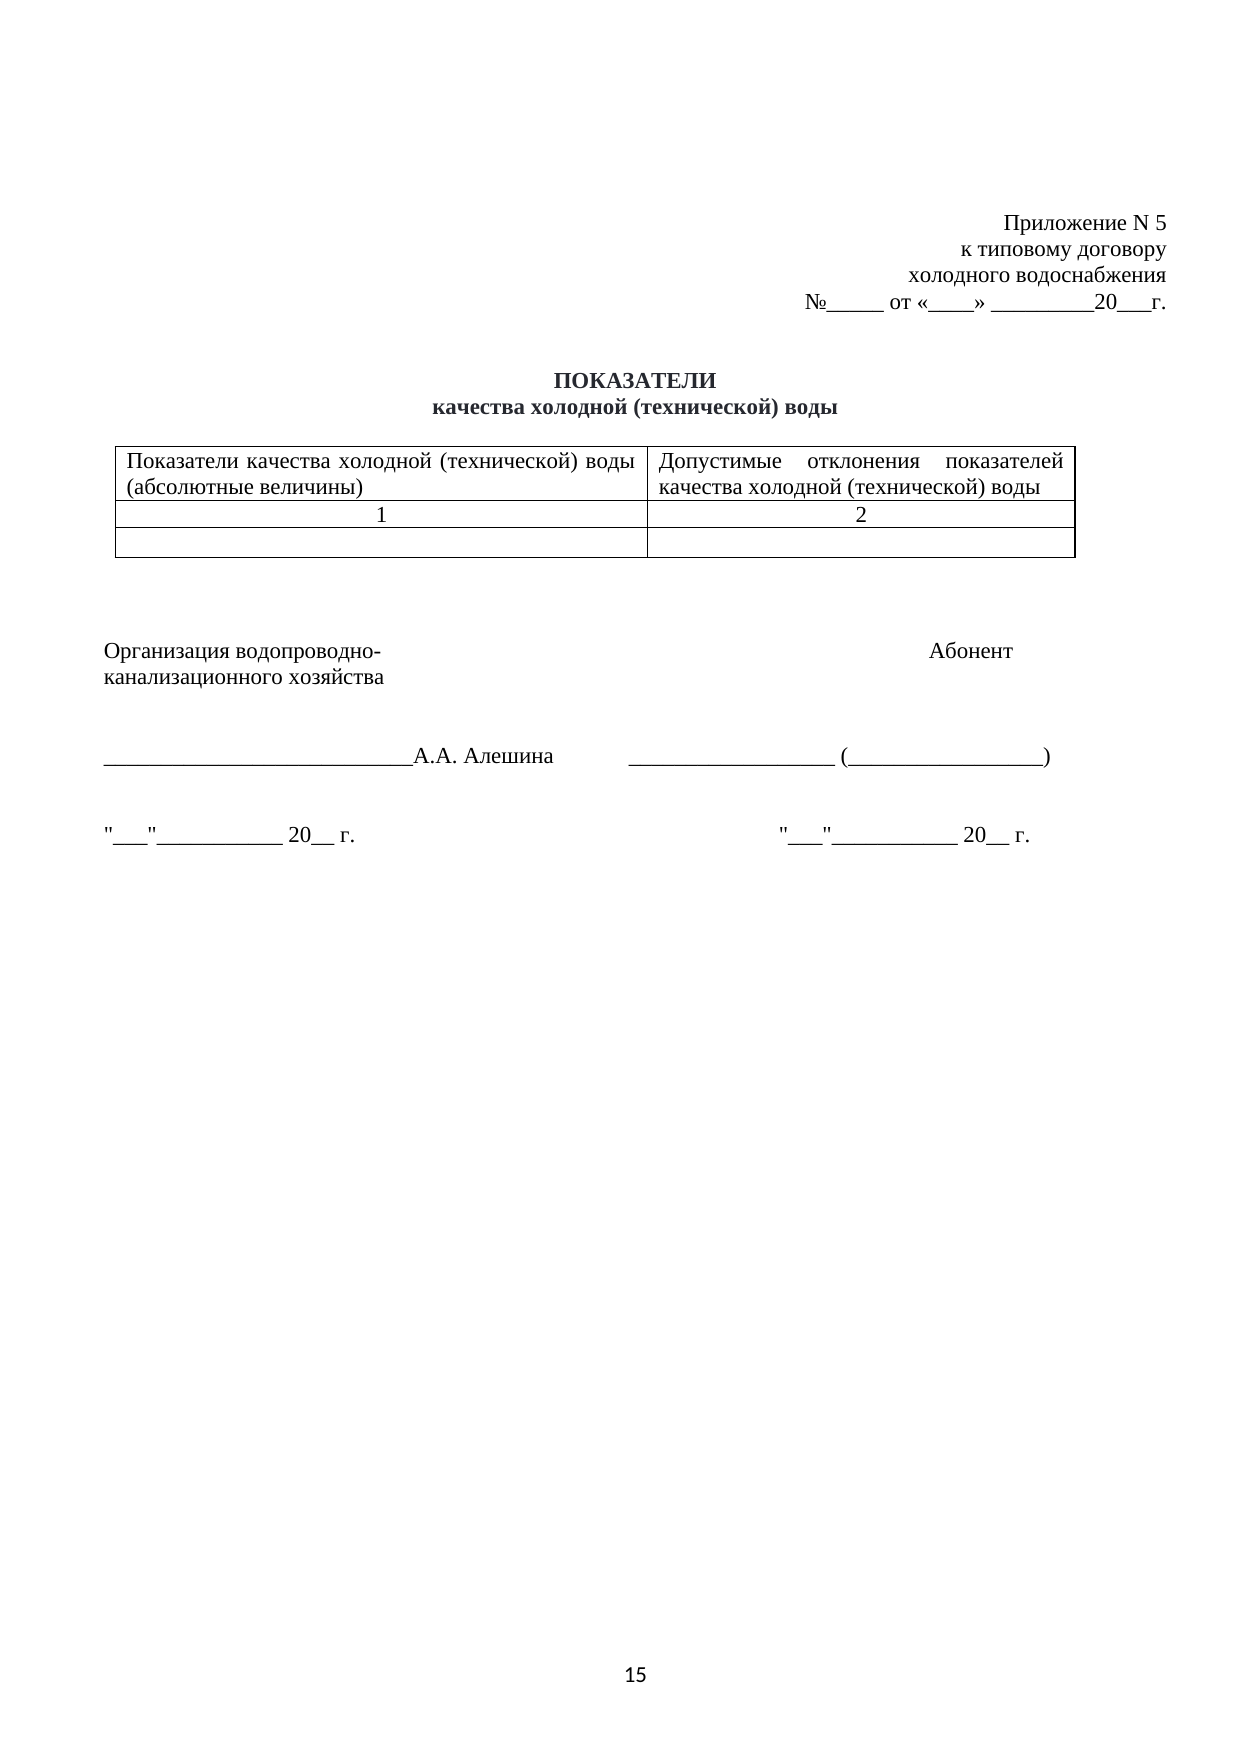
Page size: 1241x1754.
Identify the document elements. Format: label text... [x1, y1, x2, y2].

table_cell [116, 528, 647, 557]
text холодного водоснабжения [709, 262, 1167, 288]
text Организация водопроводно- Абонент [103, 637, 1167, 663]
text качества холодной (технической) воды [103, 393, 1167, 420]
table_header Допустимые отклонения показателей качества холодной (технической) воды [648, 447, 1074, 500]
table_cell 1 [116, 501, 647, 527]
table_header Показатели качества холодной (технической) воды (абсолютные величины) [116, 447, 647, 500]
text канализационного хозяйства [103, 663, 1167, 690]
text Приложение N 5 [709, 209, 1167, 235]
table_cell [648, 528, 1074, 557]
table_cell 2 [648, 501, 1074, 527]
text "___"___________ 20__ г. "___"___________ 20__ г. [103, 822, 1167, 848]
text ___________________________А.А. Алешина __________________ (_________________) [103, 742, 1167, 769]
text ПОКАЗАТЕЛИ [103, 367, 1167, 393]
text к типовому договору [709, 235, 1167, 262]
text №_____ от «____» _________20___г. [709, 288, 1167, 314]
